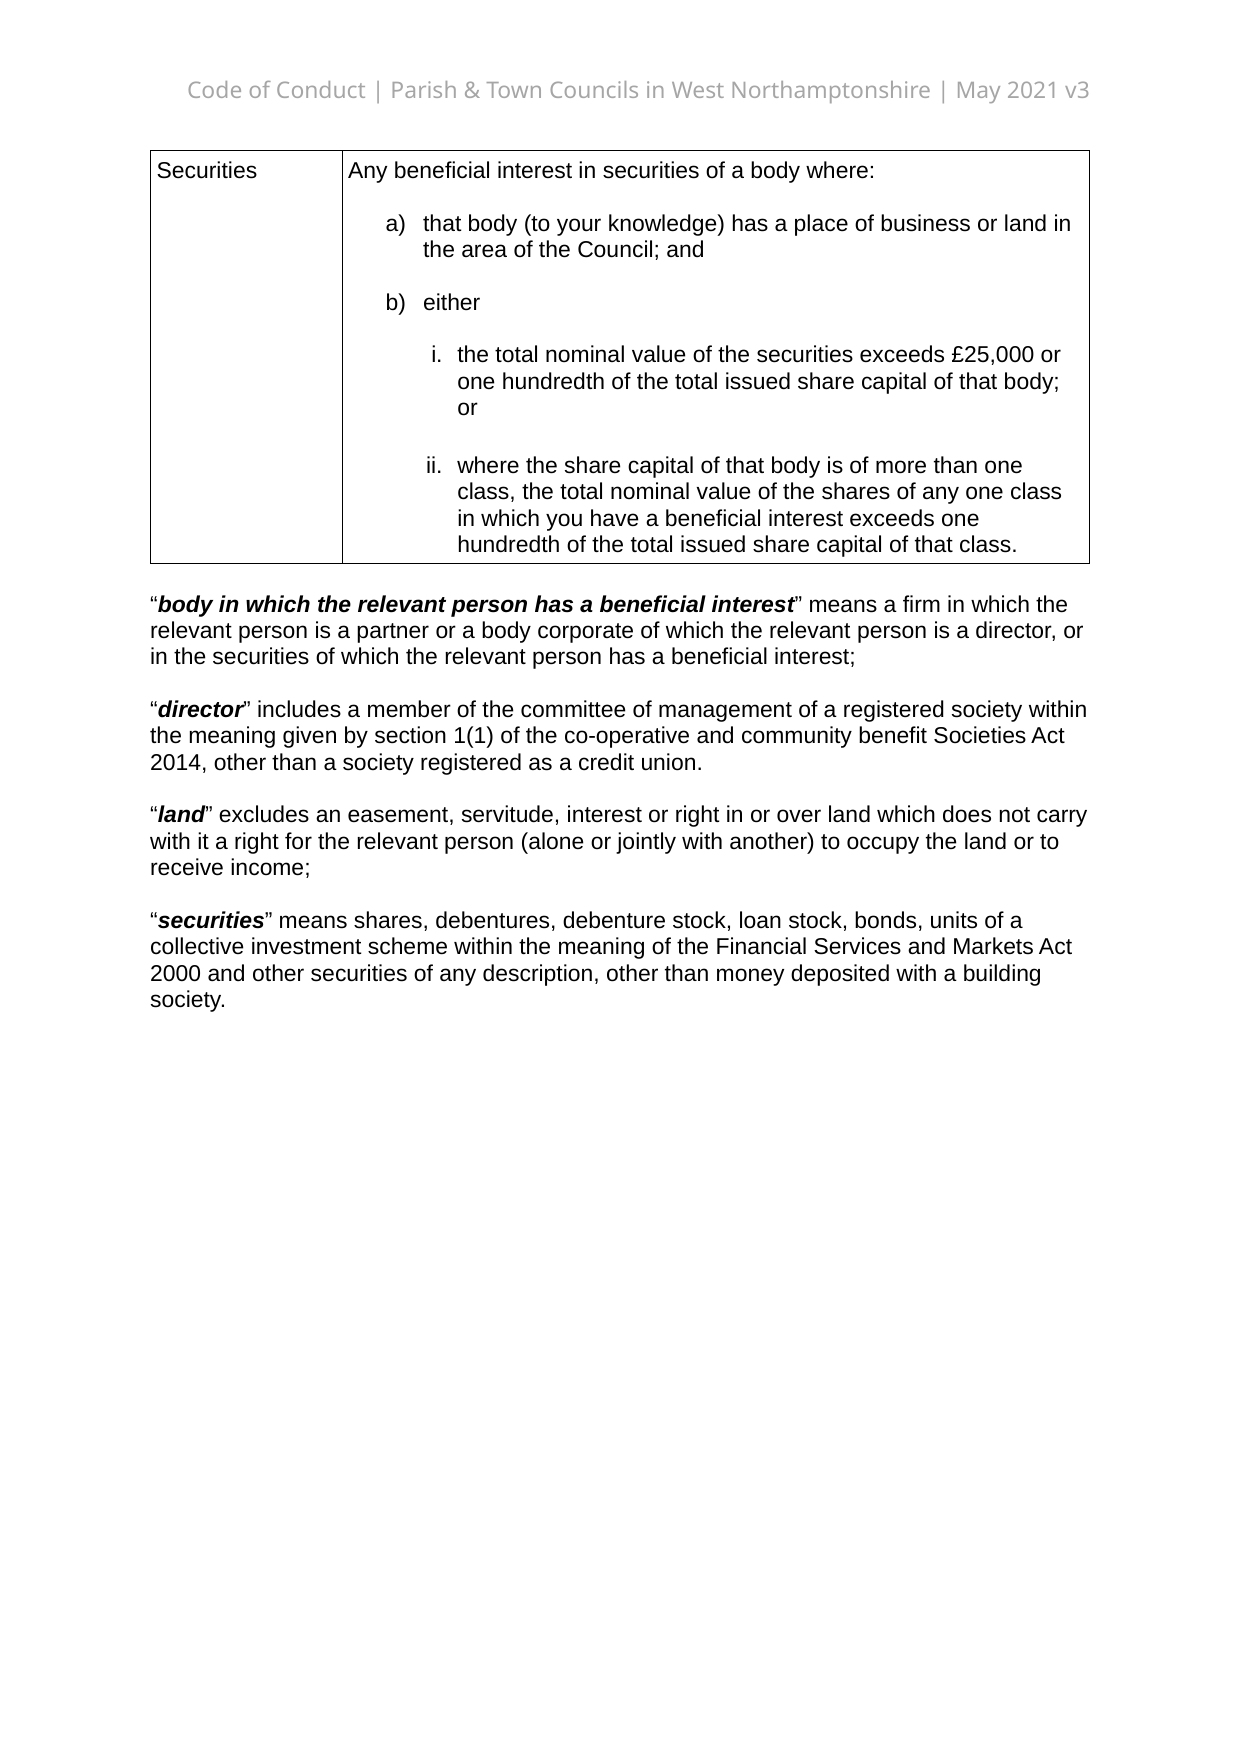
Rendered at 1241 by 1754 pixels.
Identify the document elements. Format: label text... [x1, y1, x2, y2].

table_cell Securities [151, 151, 342, 563]
text “securities” means shares, debentures, debenture stock, loan stock, bonds, units of a collective investment scheme within the meaning of the Financial Services and Markets Act 2000 and other securities of any description, other than money deposited with a building society. [150, 907, 1090, 1012]
table_cell Any beneficial interest in securities of a body where: that body (to your knowledge) has a place of business or land in the area of the Council; and either the total nominal value of the securities exceeds £25,000 or one hundredth of the total issued share capital of that body; or where the share capital of that body is of more than one class, the total nominal value of the shares of any one class in which you have a beneficial interest exceeds one hundredth of the total issued share capital of that class. [343, 151, 1089, 563]
text “body in which the relevant person has a beneficial interest” means a firm in which the relevant person is a partner or a body corporate of which the relevant person is a director, or in the securities of which the relevant person has a beneficial interest; [150, 591, 1090, 669]
text “land” excludes an easement, servitude, interest or right in or over land which does not carry with it a right for the relevant person (alone or jointly with another) to occupy the land or to receive income; [150, 801, 1090, 880]
text “director” includes a member of the committee of management of a registered society within the meaning given by section 1(1) of the co-operative and community benefit Societies Act 2014, other than a society registered as a credit union. [150, 696, 1090, 775]
